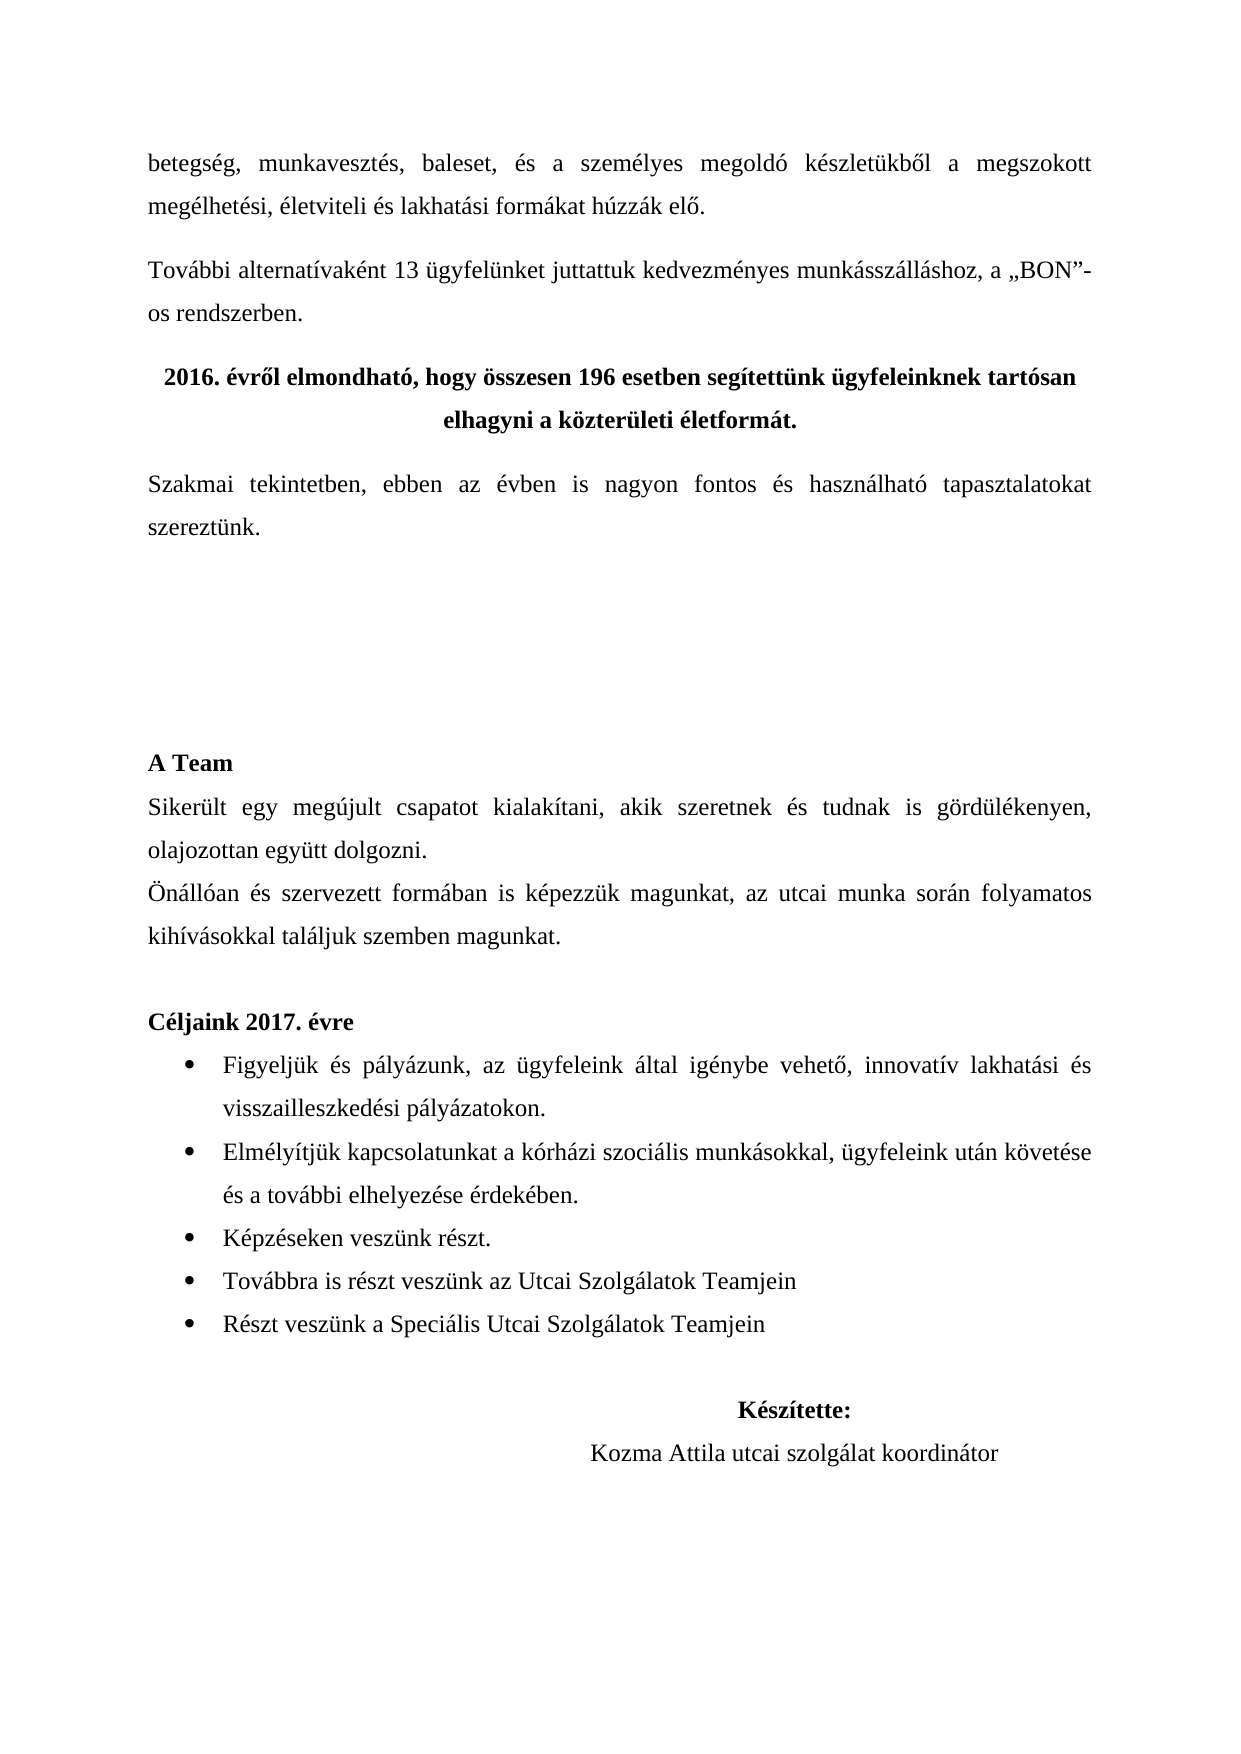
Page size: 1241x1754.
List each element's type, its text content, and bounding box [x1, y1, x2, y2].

list Képzéseken veszünk részt. [185, 1223, 1093, 1252]
text 2016. évről elmondható, hogy összesen 196 esetben segítettünk ügyfeleinknek tartósan elhagyni a közterületi életformát. [148, 362, 1093, 434]
list Figyeljük és pályázunk, az ügyfeleink által igénybe vehető, innovatív lakhatási és visszailleszkedési pályázatokon. [185, 1050, 1093, 1122]
text Céljaink 2017. évre [148, 1007, 1093, 1036]
list Elmélyítjük kapcsolatunkat a kórházi szociális munkásokkal, ügyfeleink után követése és a további elhelyezése érdekében. [185, 1137, 1093, 1208]
text További alternatívaként 13 ügyfelünket juttattuk kedvezményes munkásszálláshoz, a „BON”-os rendszerben. [148, 255, 1093, 327]
text Önállóan és szervezett formában is képezzük magunkat, az utcai munka során folyamatos kihívásokkal találjuk szemben magunkat. [148, 878, 1093, 950]
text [148, 148, 1093, 219]
text A Team [148, 748, 1093, 777]
list Részt veszünk a Speciális Utcai Szolgálatok Teamjein [185, 1309, 1093, 1338]
text Szakmai tekintetben, ebben az évben is nagyon fontos és használható tapasztalatokat szereztünk. [148, 469, 1093, 541]
text Készítette: [664, 1395, 1093, 1424]
text Kozma Attila utcai szolgálat koordinátor [516, 1438, 1093, 1467]
list Továbbra is részt veszünk az Utcai Szolgálatok Teamjein [185, 1266, 1093, 1295]
text Sikerült egy megújult csapatot kialakítani, akik szeretnek és tudnak is gördülékenyen, olajozottan együtt dolgozni. [148, 792, 1093, 863]
